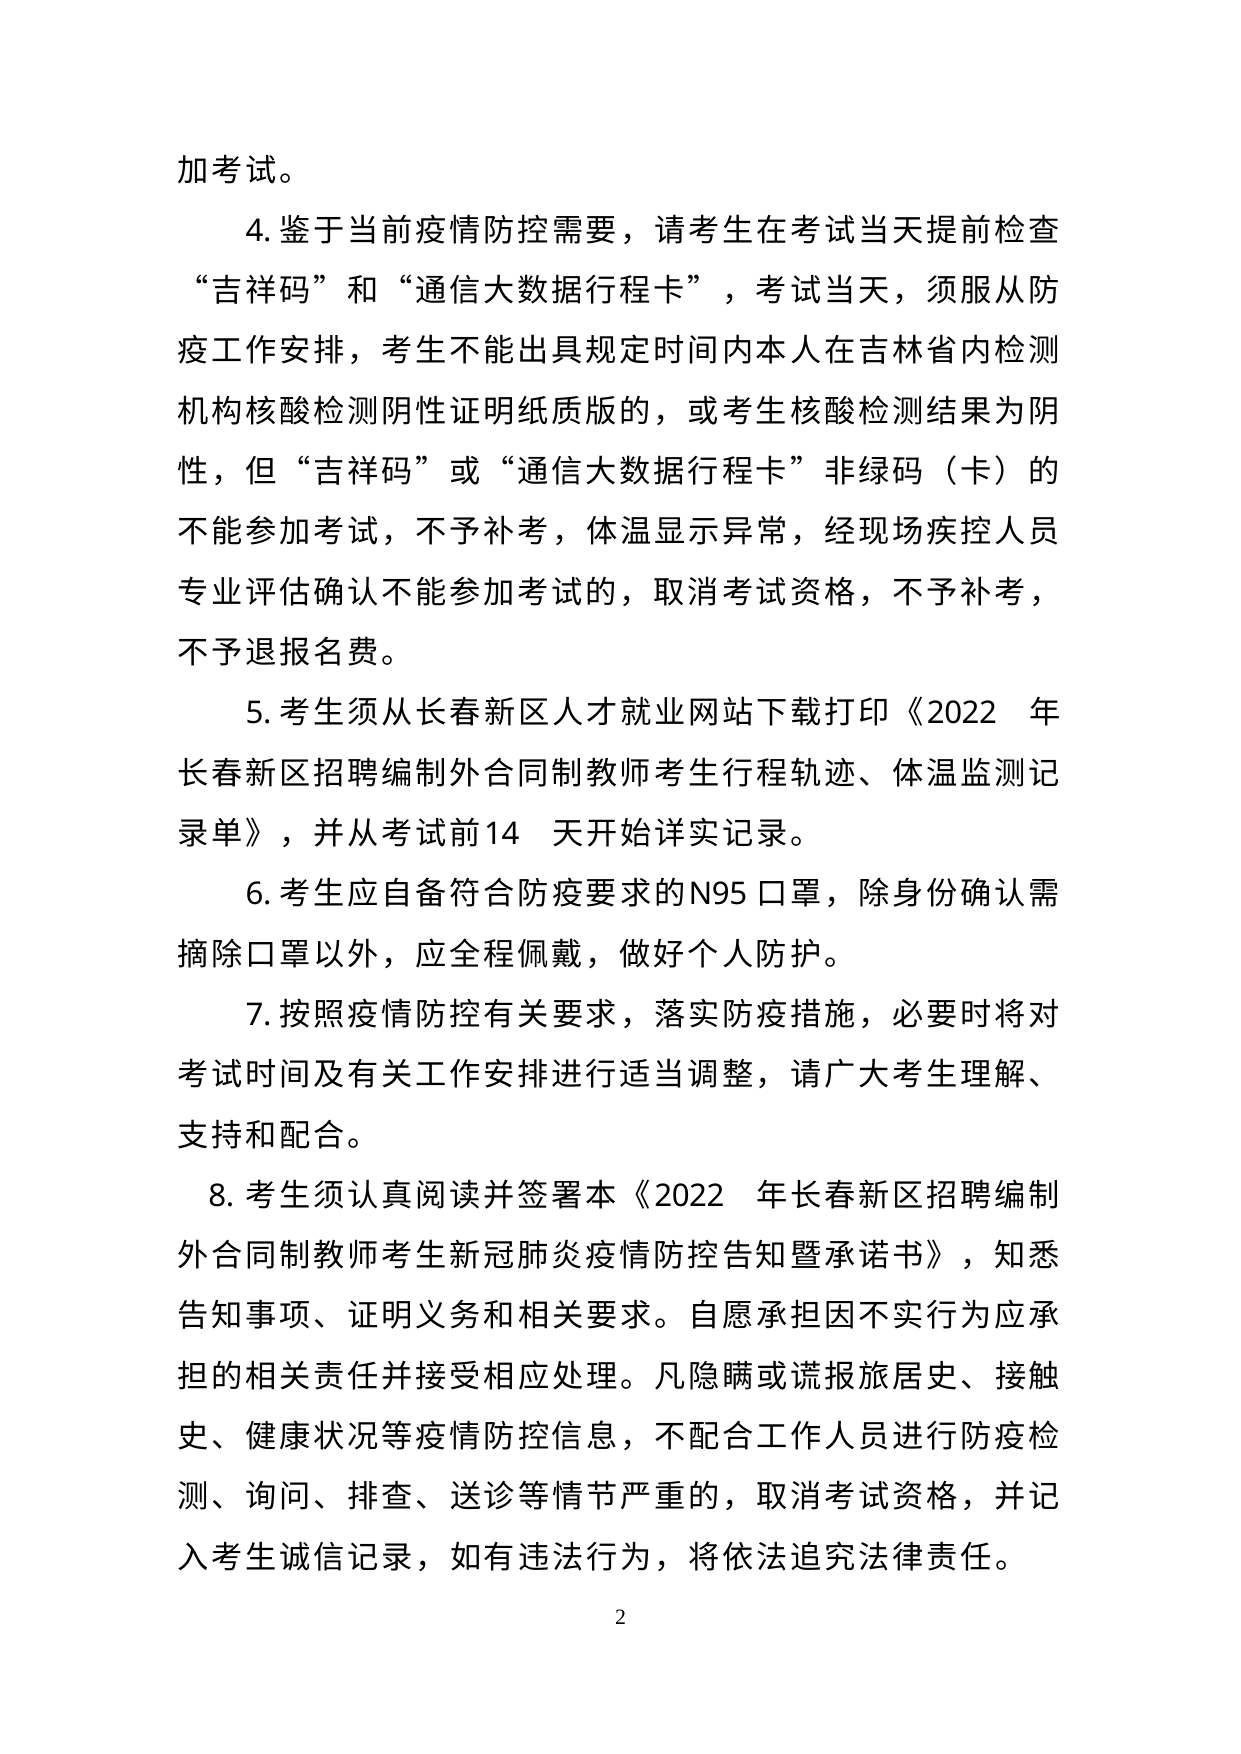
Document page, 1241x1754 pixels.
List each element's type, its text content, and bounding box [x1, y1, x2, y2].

text 5.考生须从长春新区人才就业网站下载打印《2022年长春新区招聘编制外合同制教师考生行程轨迹、体温监测记录单》，并从考试前14天开始详实记录。 [177, 680, 1063, 861]
text 8.考生须认真阅读并签署本《2022年长春新区招聘编制外合同制教师考生新冠肺炎疫情防控告知暨承诺书》，知悉告知事项、证明义务和相关要求。自愿承担因不实行为应承担的相关责任并接受相应处理。凡隐瞒或谎报旅居史、接触史、健康状况等疫情防控信息，不配合工作人员进行防疫检测、询问、排查、送诊等情节严重的，取消考试资格，并记入考生诚信记录，如有违法行为，将依法追究法律责任。 [177, 1162, 1063, 1585]
text 6.考生应自备符合防疫要求的N95口罩，除身份确认需摘除口罩以外，应全程佩戴，做好个人防护。 [177, 861, 1063, 982]
text 4.鉴于当前疫情防控需要，请考生在考试当天提前检查“吉祥码”和“通信大数据行程卡”，考试当天，须服从防疫工作安排，考生不能出具规定时间内本人在吉林省内检测机构核酸检测阴性证明纸质版的，或考生核酸检测结果为阴性，但“吉祥码”或“通信大数据行程卡”非绿码（卡）的不能参加考试，不予补考，体温显示异常，经现场疾控人员专业评估确认不能参加考试的，取消考试资格，不予补考，不予退报名费。 [177, 197, 1063, 680]
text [177, 137, 1063, 197]
text 7.按照疫情防控有关要求，落实防疫措施，必要时将对考试时间及有关工作安排进行适当调整，请广大考生理解、支持和配合。 [177, 982, 1063, 1162]
